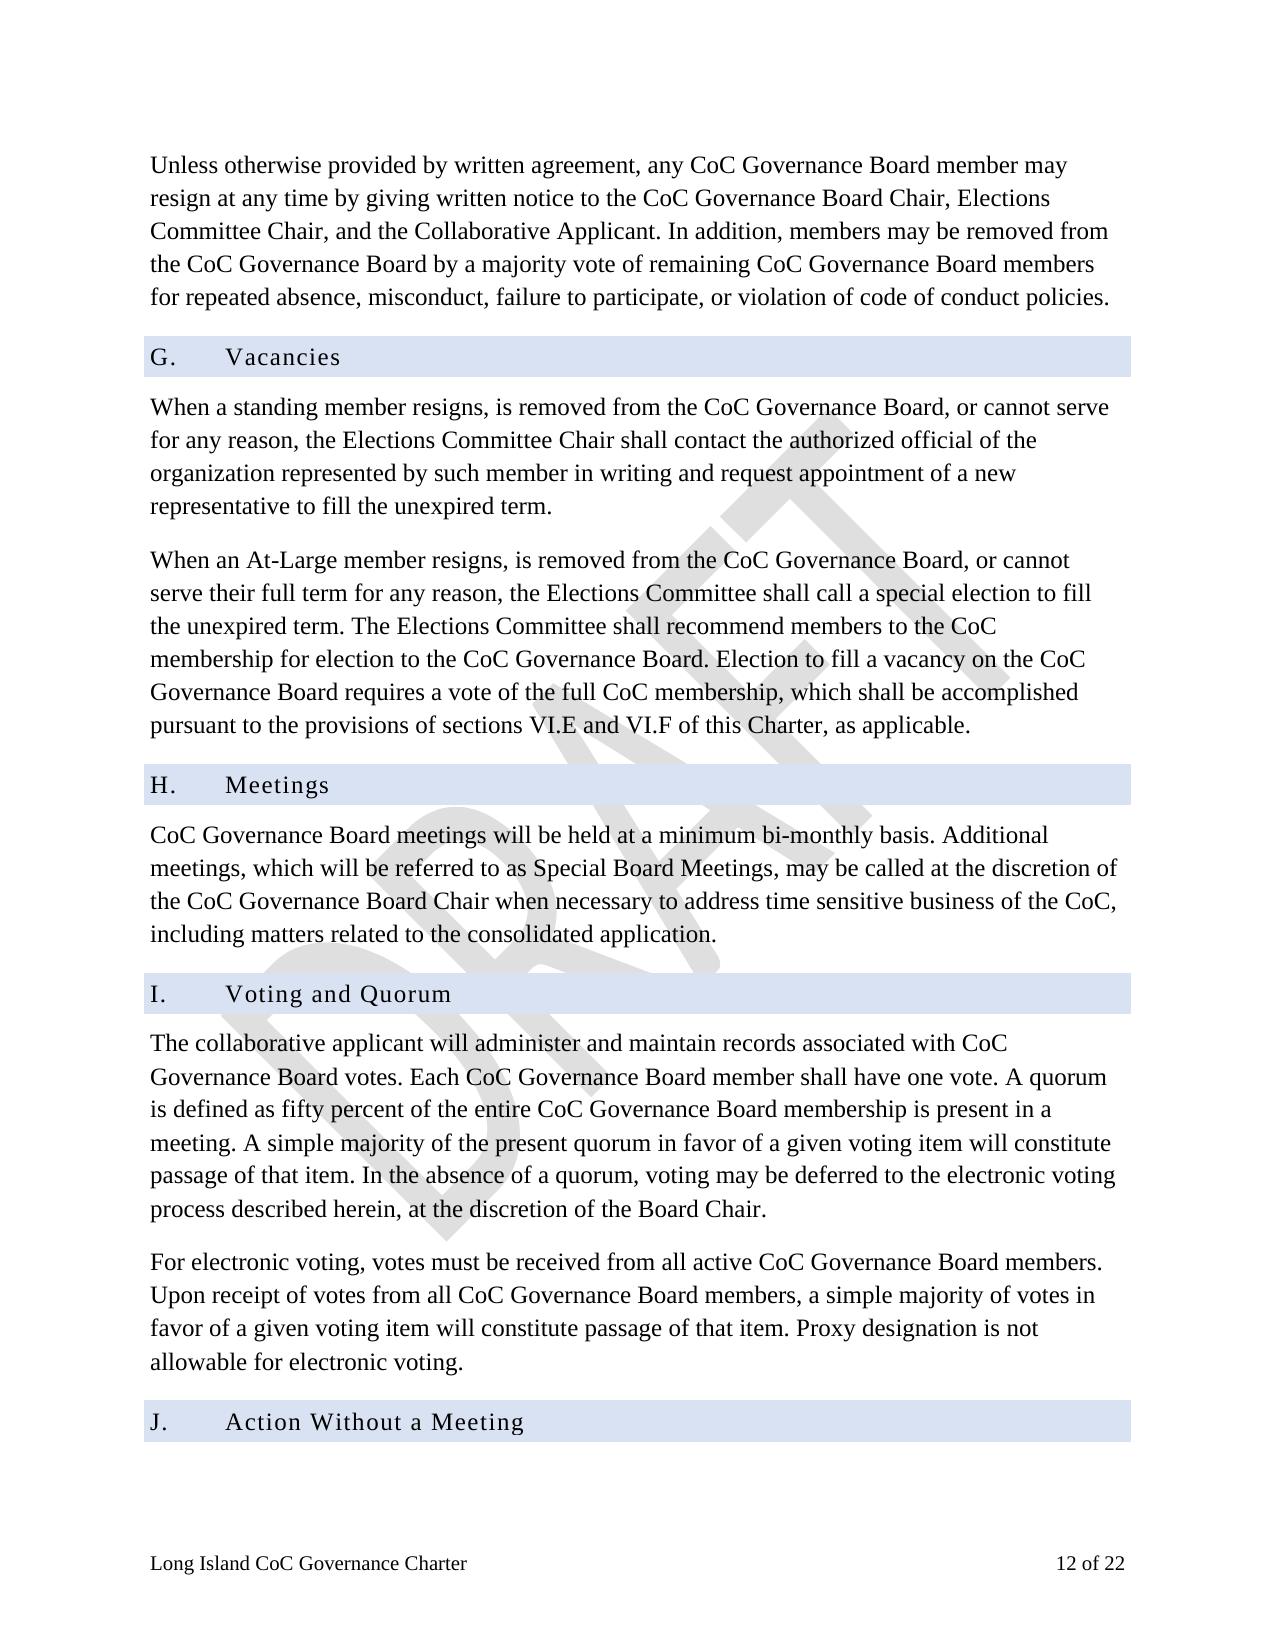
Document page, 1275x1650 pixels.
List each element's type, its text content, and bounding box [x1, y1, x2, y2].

text When a standing member resigns, is removed from the CoC Governance Board, or cannot serve for any reason, the Elections Committee Chair shall contact the authorized official of the organization represented by such member in writing and request appointment of a new representative to fill the unexpired term. [150, 392, 1125, 520]
text When an At-Large member resigns, is removed from the CoC Governance Board, or cannot serve their full term for any reason, the Elections Committee shall call a special election to fill the unexpired term. The Elections Committee shall recommend members to the CoC membership for election to the CoC Governance Board. Election to fill a vacancy on the CoC Governance Board requires a vote of the full CoC membership, which shall be accomplished pursuant to the provisions of sections VI.E and VI.F of this Charter, as applicable. [150, 545, 1125, 739]
text CoC Governance Board meetings will be held at a minimum bi-monthly basis. Additional meetings, which will be referred to as Special Board Meetings, may be called at the discretion of the CoC Governance Board Chair when necessary to address time sensitive business of the CoC, including matters related to the consolidated application. [150, 820, 1125, 947]
text Unless otherwise provided by written agreement, any CoC Governance Board member may resign at any time by giving written notice to the CoC Governance Board Chair, Elections Committee Chair, and the Collaborative Applicant. In addition, members may be removed from the CoC Governance Board by a majority vote of remaining CoC Governance Board members for repeated absence, misconduct, failure to participate, or violation of code of conduct policies. [150, 150, 1125, 311]
subtitle Meetings [150, 770, 1125, 799]
subtitle Vacancies [150, 342, 1125, 371]
subtitle Action Without a Meeting [150, 1407, 1125, 1435]
text For electronic voting, votes must be received from all active CoC Governance Board members. Upon receipt of votes from all CoC Governance Board members, a simple majority of votes in favor of a given voting item will constitute passage of that item. Proxy designation is not allowable for electronic voting. [150, 1247, 1125, 1375]
text The collaborative applicant will administer and maintain records associated with CoC Governance Board votes. Each CoC Governance Board member shall have one vote. A quorum is defined as fifty percent of the entire CoC Governance Board membership is present in a meeting. A simple majority of the present quorum in favor of a given voting item will constitute passage of that item. In the absence of a quorum, voting may be deferred to the electronic voting process described herein, at the discretion of the Board Chair. [150, 1028, 1125, 1222]
subtitle Voting and Quorum [150, 979, 1125, 1008]
